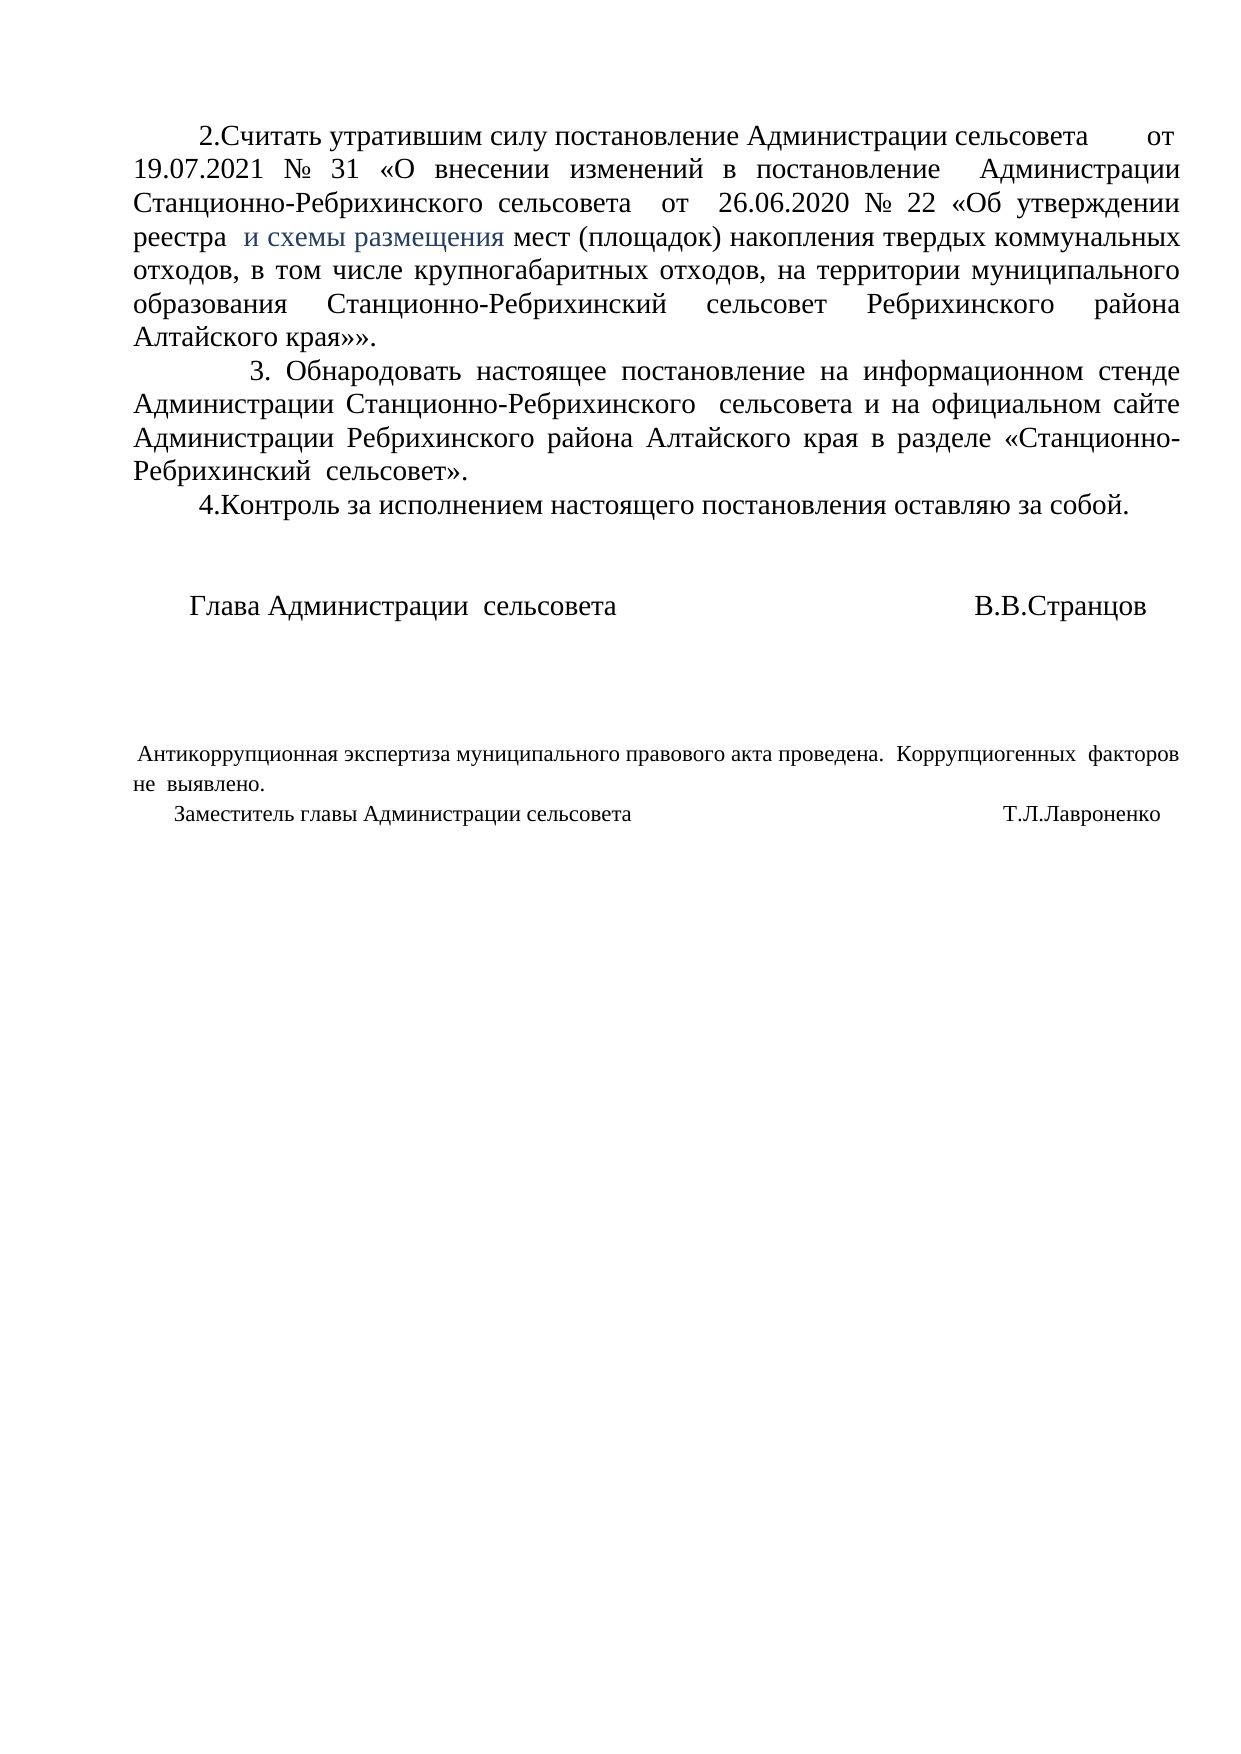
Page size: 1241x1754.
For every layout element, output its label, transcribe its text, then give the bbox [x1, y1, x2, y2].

text Глава Администрации сельсовета В.В.Странцов [133, 588, 1181, 621]
text 4.Контроль за исполнением настоящего постановления оставляю за собой. [133, 487, 1181, 521]
subtitle 19.07.2021 № 31 «О внесении изменений в постановление Администрации Станционно-Ребрихинского сельсовета от 26.06.2020 № 22 «Об утверждении реестра и схемы размещения мест (площадок) накопления твердых коммунальных отходов, в том числе крупногабаритных отходов, на территории муниципального образования Станционно-Ребрихинский сельсовет Ребрихинского района Алтайского края»». [133, 152, 1181, 353]
text Заместитель главы Администрации сельсовета Т.Л.Лавроненко [77, 800, 1181, 827]
subtitle 2.Считать утратившим силу постановление Администрации сельсовета от [133, 118, 1181, 152]
text Антикоррупционная экспертиза муниципального правового акта проведена. Коррупциогенных факторов не выявлено. [77, 740, 1181, 796]
text 3. Обнародовать настоящее постановление на информационном стенде Администрации Станционно-Ребрихинского сельсовета и на официальном сайте Администрации Ребрихинского района Алтайского края в разделе «Станционно-Ребрихинский сельсовет». [133, 353, 1181, 487]
